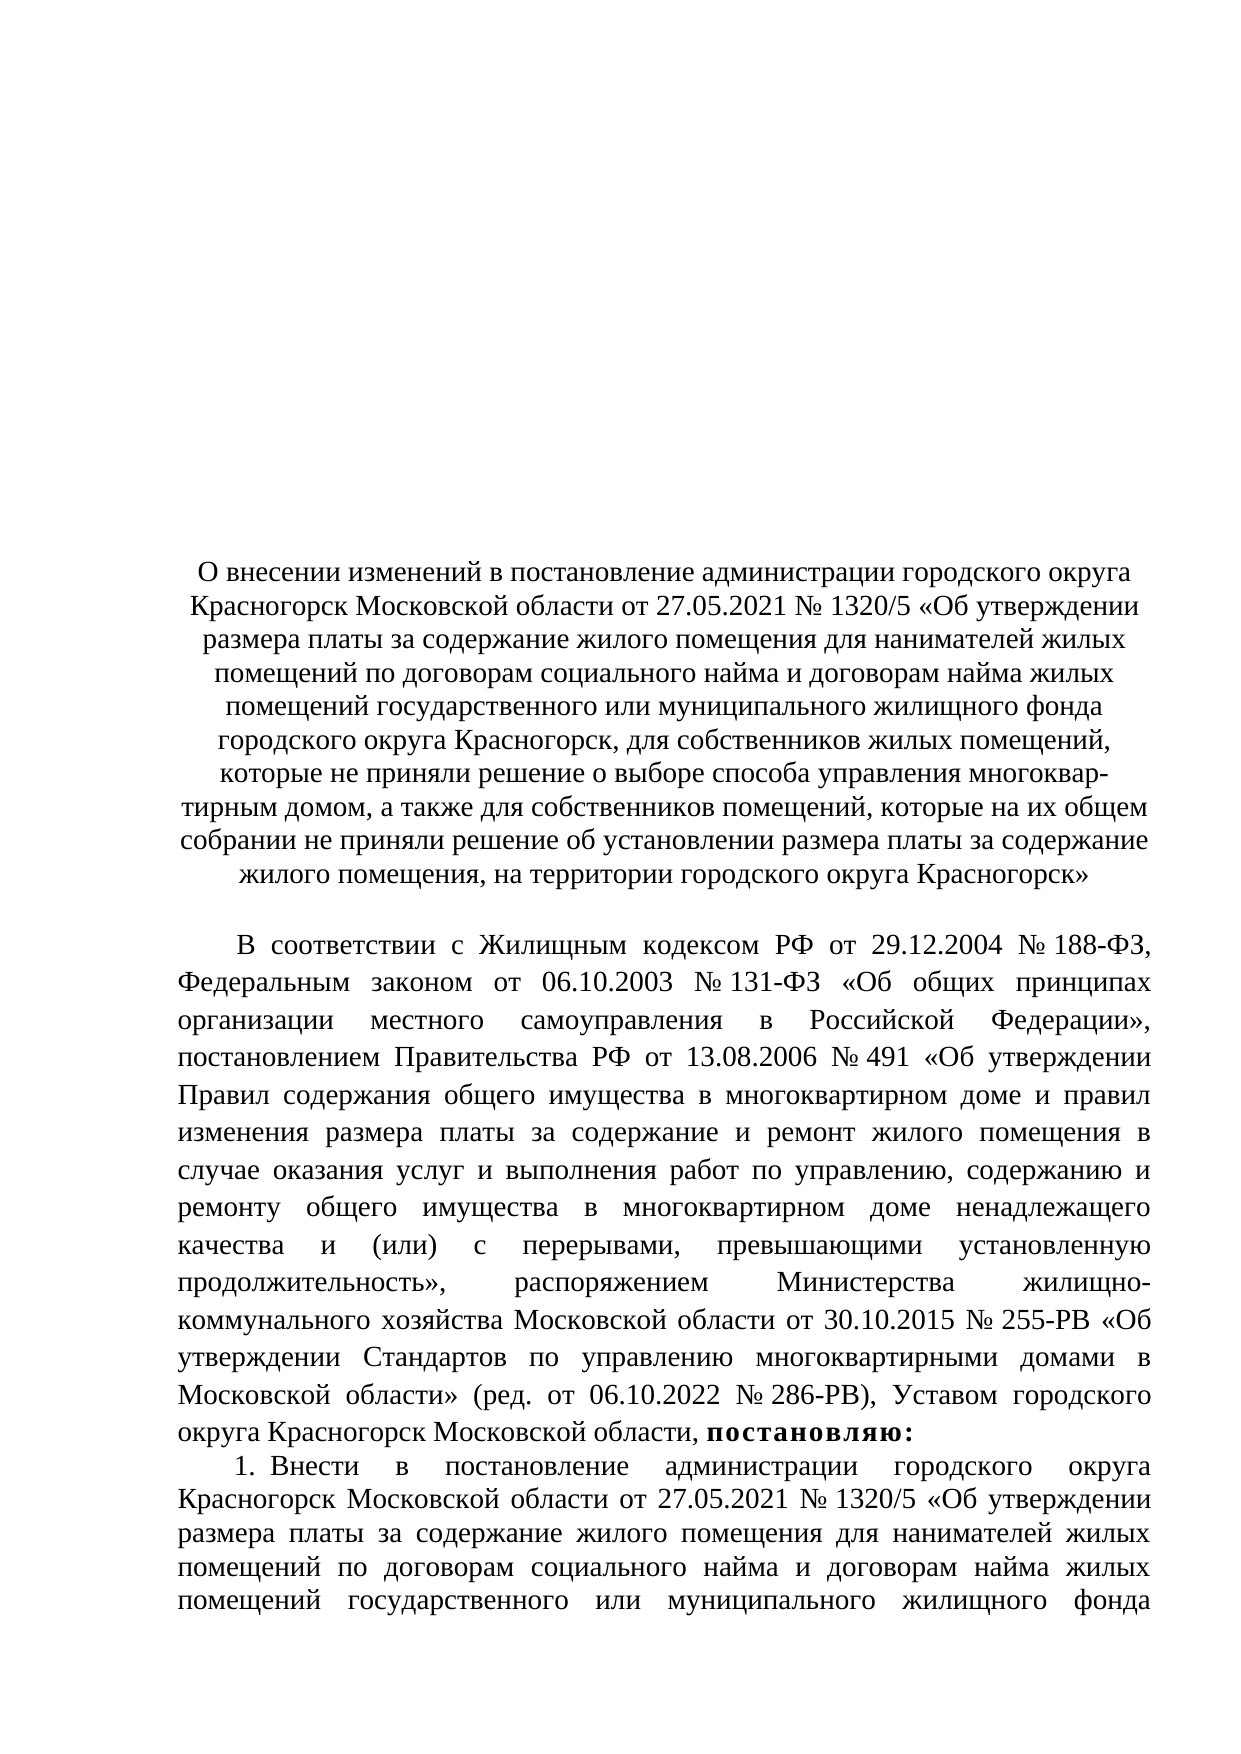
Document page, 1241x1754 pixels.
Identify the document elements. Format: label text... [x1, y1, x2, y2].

text В соответствии с Жилищным кодексом РФ от 29.12.2004 № 188-ФЗ, Федеральным законом от 06.10.2003 № 131-ФЗ «Об общих принципах организации местного самоуправления в Российской Федерации», постановлением Правительства РФ от 13.08.2006 № 491 «Об утверждении Правил содержания общего имущества в многоквартирном доме и правил изменения размера платы за содержание и ремонт жилого помещения в случае оказания услуг и выполнения работ по управлению, содержанию и ремонту общего имущества в многоквартирном доме ненадлежащего качества и (или) с перерывами, превышающими установленную продолжительность», распоряжением Министерства жилищно-коммунального хозяйства Московской области от 30.10.2015 № 255-РВ «Об утверждении Стандартов по управлению многоквартирными домами в Московской области» (ред. от 06.10.2022 № 286-РВ), Уставом городского округа Красногорск Московской области, постановляю: [177, 923, 1152, 1448]
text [177, 1448, 1152, 1616]
title О внесении изменений в постановление администрации городского округа Красногорск Московской области от 27.05.2021 № 1320/5 «Об утверждении размера платы за содержание жилого помещения для нанимателей жилых помещений по договорам социального найма и договорам найма жилых помещений государственного или муниципального жилищного фонда городского округа Красногорск, для собственников жилых помещений, которые не приняли решение о выборе способа управления многоквар-тирным домом, а также для собственников помещений, которые на их общем собрании не приняли решение об установлении размера платы за содержание жилого помещения, на территории городского округа Красногорск» [177, 554, 1152, 889]
